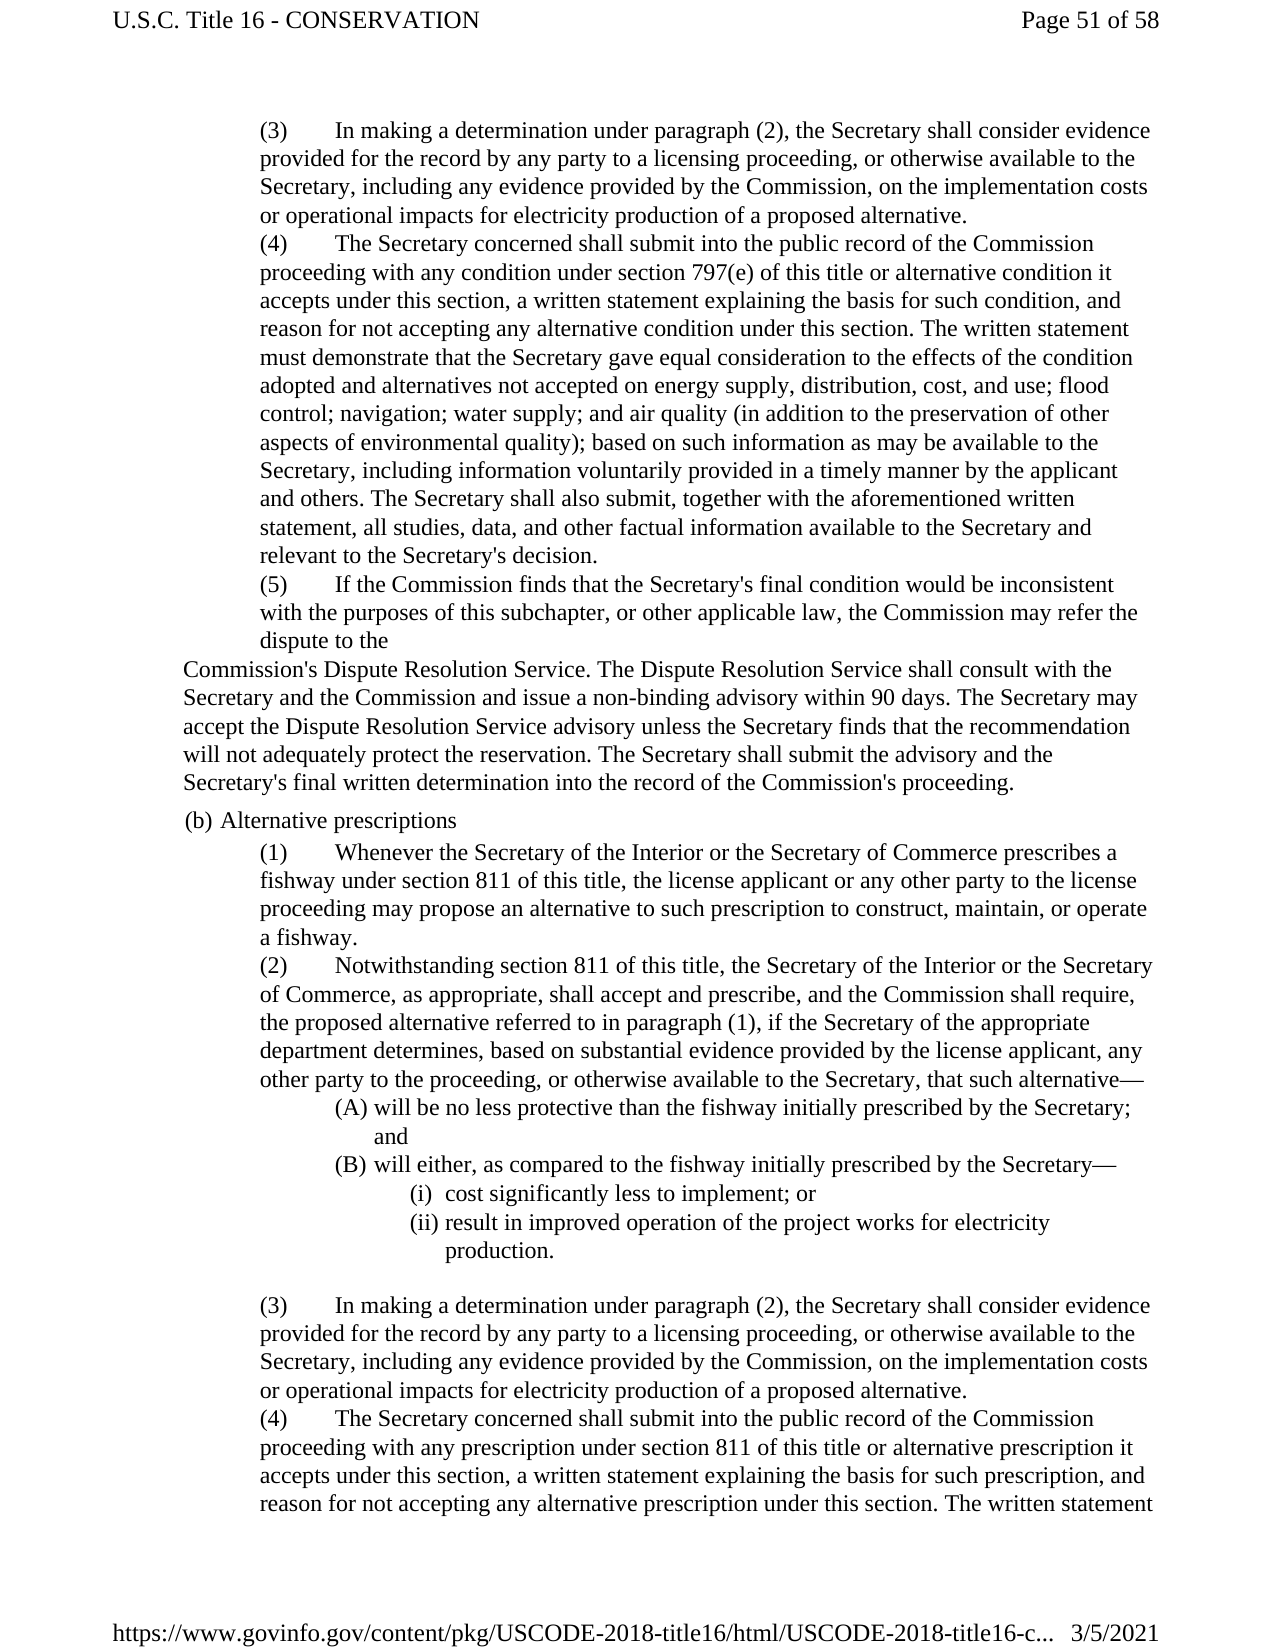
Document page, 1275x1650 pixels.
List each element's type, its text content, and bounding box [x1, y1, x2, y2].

list Whenever the Secretary of the Interior or the Secretary of Commerce prescribes a fishway under section 811 of this title, the license applicant or any other party to the license proceeding may propose an alternative to such prescription to construct, maintain, or operate a fishway. [259, 838, 1159, 950]
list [259, 1404, 1159, 1517]
list will either, as compared to the fishway initially prescribed by the Secretary— [334, 1150, 1159, 1178]
list If the Commission finds that the Secretary's final condition would be inconsistent with the purposes of this subchapter, or other applicable law, the Commission may refer the dispute to the [259, 570, 1159, 654]
list Alternative prescriptions [184, 806, 1159, 834]
list cost significantly less to implement; or [409, 1179, 1159, 1207]
list In making a determination under paragraph (2), the Secretary shall consider evidence provided for the record by any party to a licensing proceeding, or otherwise available to the Secretary, including any evidence provided by the Commission, on the implementation costs or operational impacts for electricity production of a proposed alternative. [259, 1291, 1159, 1403]
list The Secretary concerned shall submit into the public record of the Commission proceeding with any condition under section 797(e) of this title or alternative condition it accepts under this section, a written statement explaining the basis for such condition, and reason for not accepting any alternative condition under this section. The written statement must demonstrate that the Secretary gave equal consideration to the effects of the condition adopted and alternatives not accepted on energy supply, distribution, cost, and use; flood control; navigation; water supply; and air quality (in addition to the preservation of other aspects of environmental quality); based on such information as may be available to the Secretary, including information voluntarily provided in a timely manner by the applicant and others. The Secretary shall also submit, together with the aforementioned written statement, all studies, data, and other factual information available to the Secretary and relevant to the Secretary's decision. [259, 229, 1159, 569]
list Notwithstanding section 811 of this title, the Secretary of the Interior or the Secretary of Commerce, as appropriate, shall accept and prescribe, and the Commission shall require, the proposed alternative referred to in paragraph (1), if the Secretary of the appropriate department determines, based on substantial evidence provided by the license applicant, any other party to the proceeding, or otherwise available to the Secretary, that such alternative— [259, 951, 1159, 1092]
list will be no less protective than the fishway initially prescribed by the Secretary; and [334, 1093, 1159, 1149]
text Commission's Dispute Resolution Service. The Dispute Resolution Service shall consult with the Secretary and the Commission and issue a non-binding advisory within 90 days. The Secretary may accept the Dispute Resolution Service advisory unless the Secretary finds that the recommendation will not adequately protect the reservation. The Secretary shall submit the advisory and the Secretary's final written determination into the record of the Commission's proceeding. [183, 655, 1159, 796]
list In making a determination under paragraph (2), the Secretary shall consider evidence provided for the record by any party to a licensing proceeding, or otherwise available to the Secretary, including any evidence provided by the Commission, on the implementation costs or operational impacts for electricity production of a proposed alternative. [259, 116, 1159, 228]
list result in improved operation of the project works for electricity production. [409, 1208, 1159, 1264]
